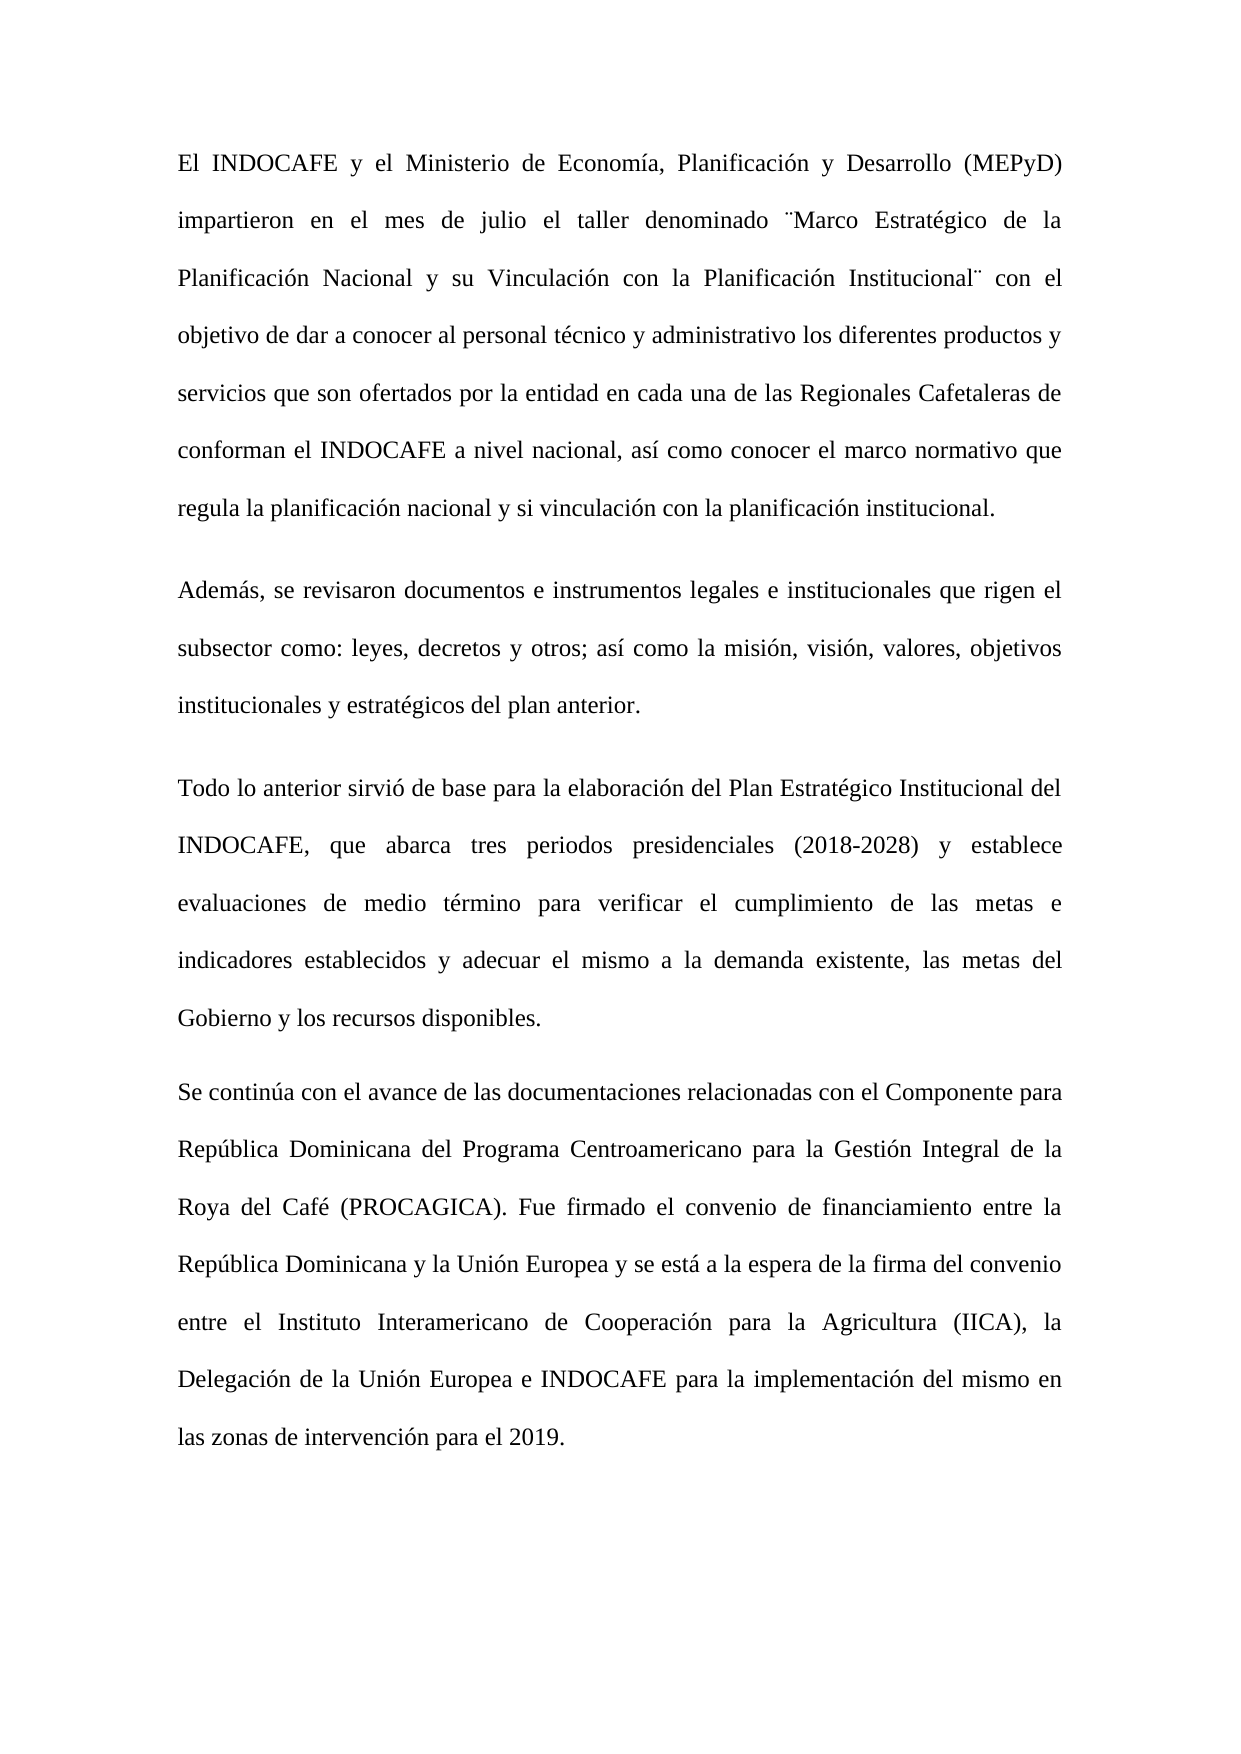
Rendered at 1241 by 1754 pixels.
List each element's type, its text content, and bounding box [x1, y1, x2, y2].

text Se continúa con el avance de las documentaciones relacionadas con el Componente para República Dominicana del Programa Centroamericano para la Gestión Integral de la Roya del Café (PROCAGICA). Fue firmado el convenio de financiamiento entre la República Dominicana y la Unión Europea y se está a la espera de la firma del convenio entre el Instituto Interamericano de Cooperación para la Agricultura (IICA), la Delegación de la Unión Europea e INDOCAFE para la implementación del mismo en las zonas de intervención para el 2019. [177, 1077, 1063, 1451]
text El INDOCAFE y el Ministerio de Economía, Planificación y Desarrollo (MEPyD) impartieron en el mes de julio el taller denominado ¨Marco Estratégico de la Planificación Nacional y su Vinculación con la Planificación Institucional¨ con el objetivo de dar a conocer al personal técnico y administrativo los diferentes productos y servicios que son ofertados por la entidad en cada una de las Regionales Cafetaleras de conforman el INDOCAFE a nivel nacional, así como conocer el marco normativo que regula la planificación nacional y si vinculación con la planificación institucional. [177, 148, 1063, 521]
text Todo lo anterior sirvió de base para la elaboración del Plan Estratégico Institucional del INDOCAFE, que abarca tres periodos presidenciales (2018-2028) y establece evaluaciones de medio término para verificar el cumplimiento de las metas e indicadores establecidos y adecuar el mismo a la demanda existente, las metas del Gobierno y los recursos disponibles. [177, 773, 1063, 1031]
text Además, se revisaron documentos e instrumentos legales e institucionales que rigen el subsector como: leyes, decretos y otros; así como la misión, visión, valores, objetivos institucionales y estratégicos del plan anterior. [177, 575, 1063, 719]
